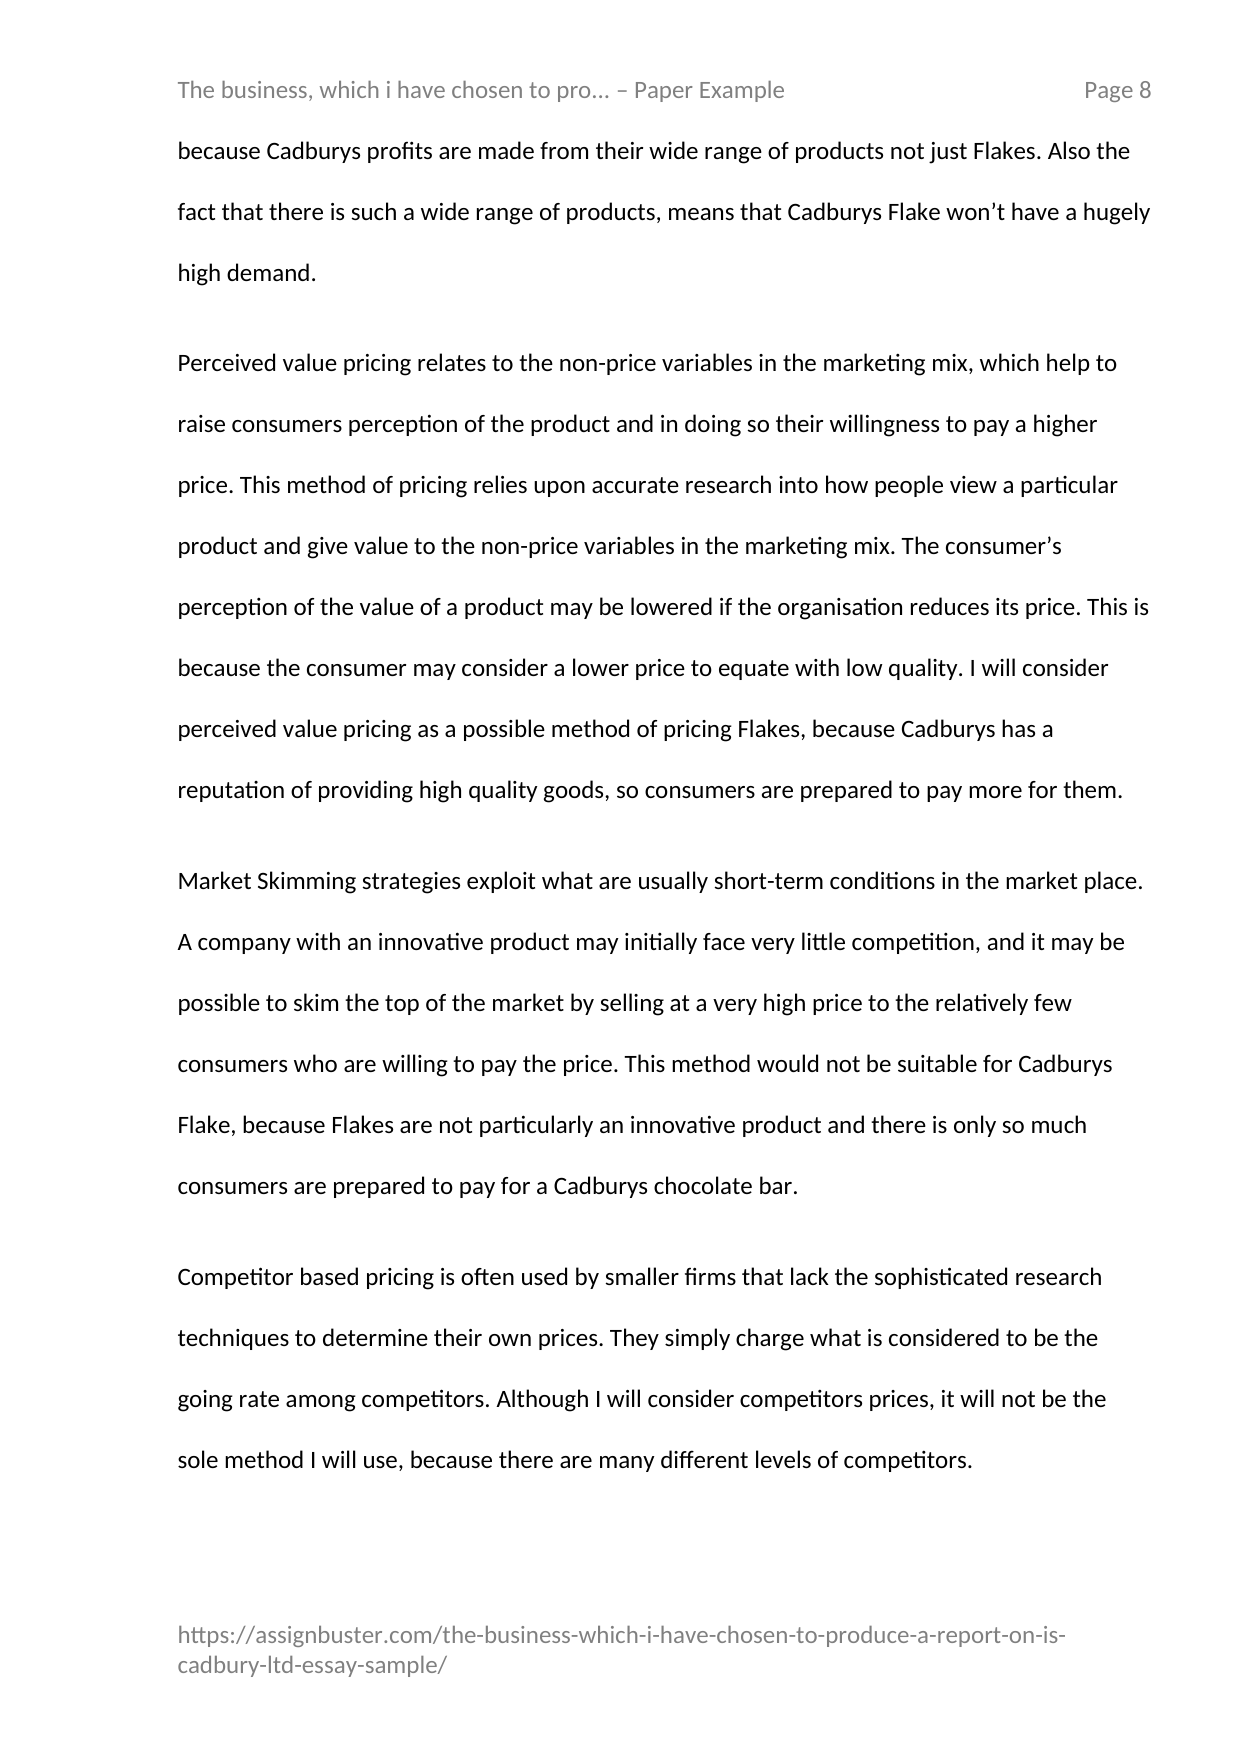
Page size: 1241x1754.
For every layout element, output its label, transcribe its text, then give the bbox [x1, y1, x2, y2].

text Competitor based pricing is often used by smaller firms that lack the sophisticated research techniques to determine their own prices. They simply charge what is considered to be the going rate among competitors. Although I will consider competitors prices, it will not be the sole method I will use, because there are many different levels of competitors. [177, 1261, 1152, 1474]
text Market Skimming strategies exploit what are usually short-term conditions in the market place. A company with an innovative product may initially face very little competition, and it may be possible to skim the top of the market by selling at a very high price to the relatively few consumers who are willing to pay the price. This method would not be suitable for Cadburys Flake, because Flakes are not particularly an innovative product and there is only so much consumers are prepared to pay for a Cadburys chocolate bar. [177, 865, 1152, 1201]
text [177, 135, 1152, 287]
text Perceived value pricing relates to the non-price variables in the marketing mix, which help to raise consumers perception of the product and in doing so their willingness to pay a higher price. This method of pricing relies upon accurate research into how people view a particular product and give value to the non-price variables in the marketing mix. The consumer’s perception of the value of a product may be lowered if the organisation reduces its price. This is because the consumer may consider a lower price to equate with low quality. I will consider perceived value pricing as a possible method of pricing Flakes, because Cadburys has a reputation of providing high quality goods, so consumers are prepared to pay more for them. [177, 347, 1152, 805]
